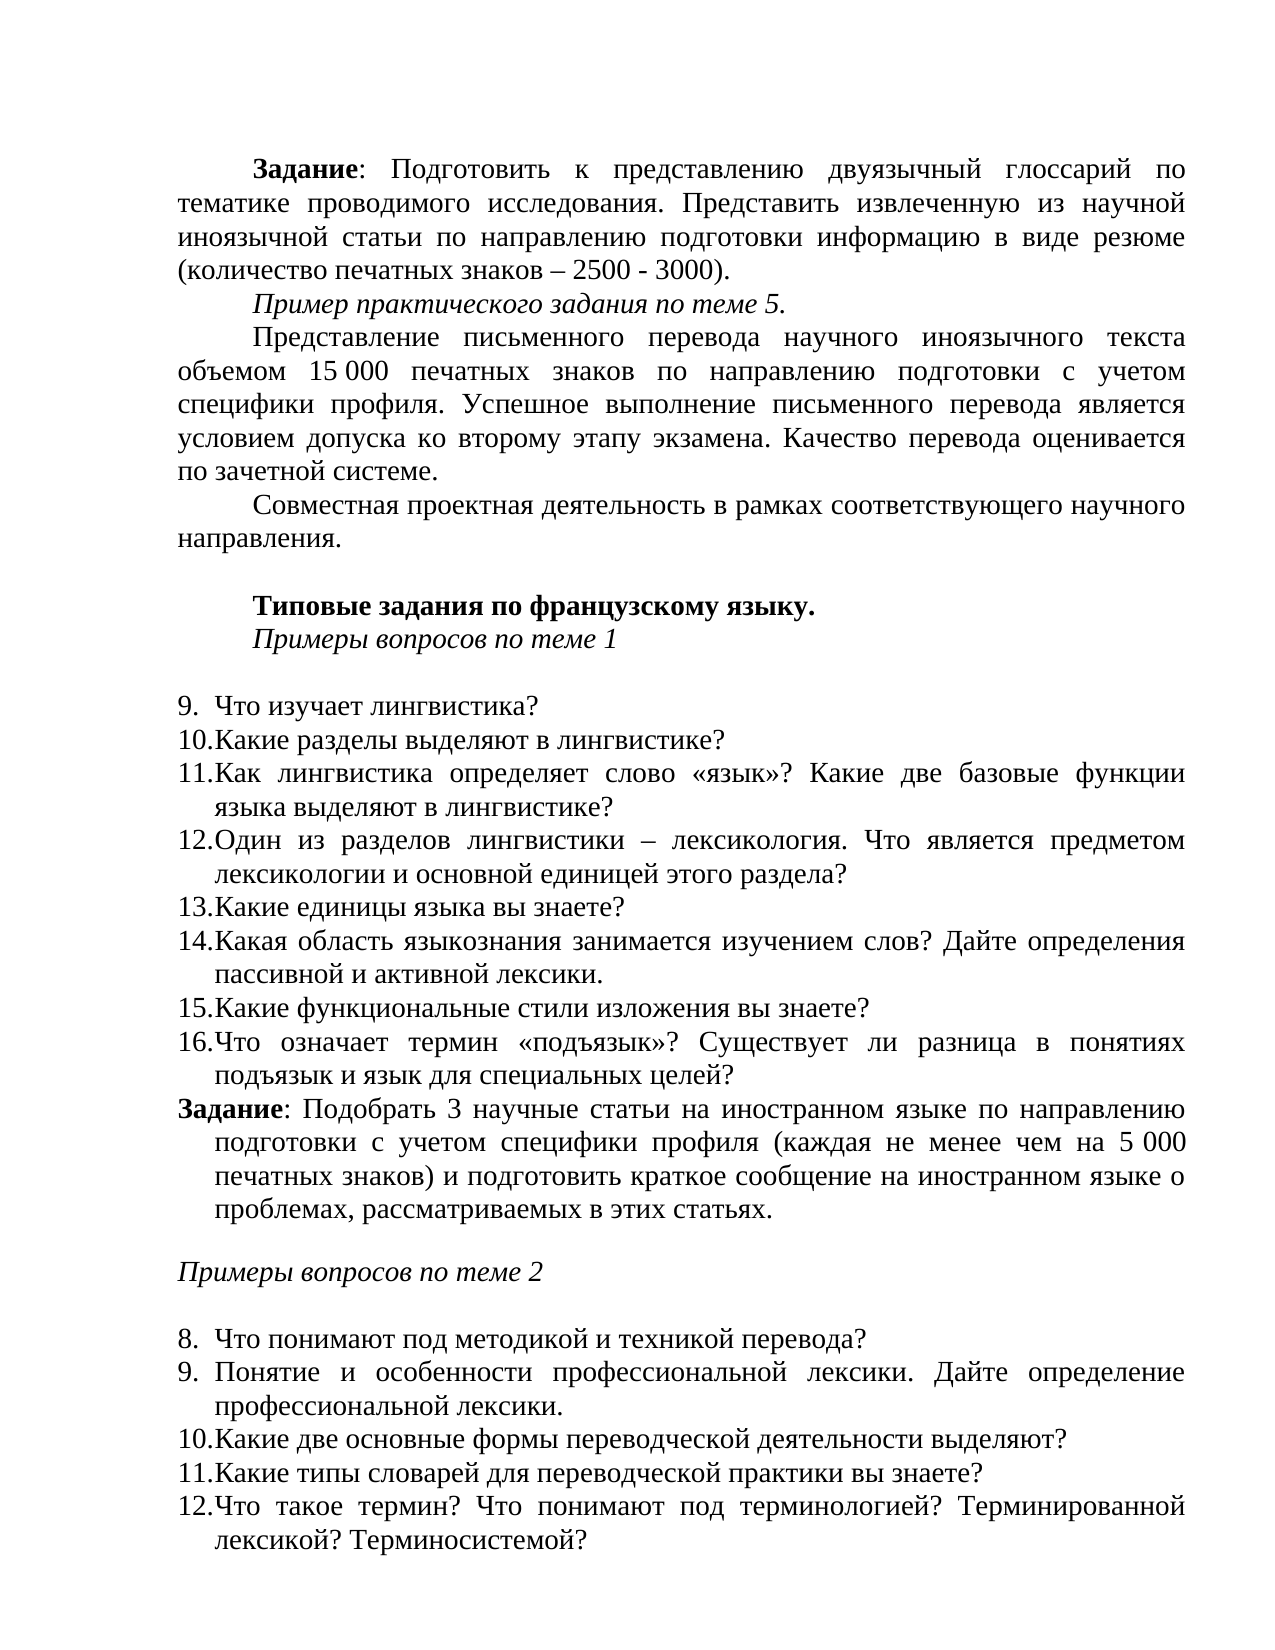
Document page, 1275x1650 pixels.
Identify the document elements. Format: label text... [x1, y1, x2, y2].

list Понятие и особенности профессиональной лексики. Дайте определение профессиональной лексики. [177, 1354, 1186, 1421]
list Что такое термин? Что понимают под терминологией? Терминированной лексикой? Терминосистемой? [177, 1488, 1186, 1556]
text Пример практического задания по теме 5. [177, 286, 1186, 319]
text Задание: Подобрать 3 научные статьи на иностранном языке по направлению подготовки с учетом специфики профиля (каждая не менее чем на 5 000 печатных знаков) и подготовить краткое сообщение на иностранном языке о проблемах, рассматриваемых в этих статьях. [177, 1091, 1186, 1225]
text Примеры вопросов по теме 2 [177, 1254, 1186, 1287]
text Задание: Подготовить к представлению двуязычный глоссарий по тематике проводимого исследования. Представить извлеченную из научной иноязычной статьи по направлению подготовки информацию в виде резюме (количество печатных знаков – 2500 - 3000). [177, 152, 1186, 286]
list Какие разделы выделяют в лингвистике? [177, 722, 1186, 755]
list Какие единицы языка вы знаете? [177, 889, 1186, 923]
text Типовые задания по французскому языку. [177, 588, 1186, 621]
list Какие типы словарей для переводческой практики вы знаете? [177, 1455, 1186, 1488]
text Представление письменного перевода научного иноязычного текста объемом 15 000 печатных знаков по направлению подготовки с учетом специфики профиля. Успешное выполнение письменного перевода является условием допуска ко второму этапу экзамена. Качество перевода оценивается по зачетной системе. [177, 319, 1186, 487]
list Какие две основные формы переводческой деятельности выделяют? [177, 1421, 1186, 1455]
text Совместная проектная деятельность в рамках соответствующего научного направления. [177, 487, 1186, 554]
list Какие функциональные стили изложения вы знаете? [177, 990, 1186, 1024]
list Что понимают под методикой и техникой перевода? [177, 1321, 1186, 1354]
list Как лингвистика определяет слово «язык»? Какие две базовые функции языка выделяют в лингвистике? [177, 755, 1186, 822]
text Примеры вопросов по теме 1 [177, 621, 1186, 655]
list Что изучает лингвистика? [177, 688, 1186, 722]
list Что означает термин «подъязык»? Существует ли разница в понятиях подъязык и язык для специальных целей? [177, 1024, 1186, 1091]
list Один из разделов лингвистики – лексикология. Что является предметом лексикологии и основной единицей этого раздела? [177, 822, 1186, 889]
list Какая область языкознания занимается изучением слов? Дайте определения пассивной и активной лексики. [177, 923, 1186, 990]
